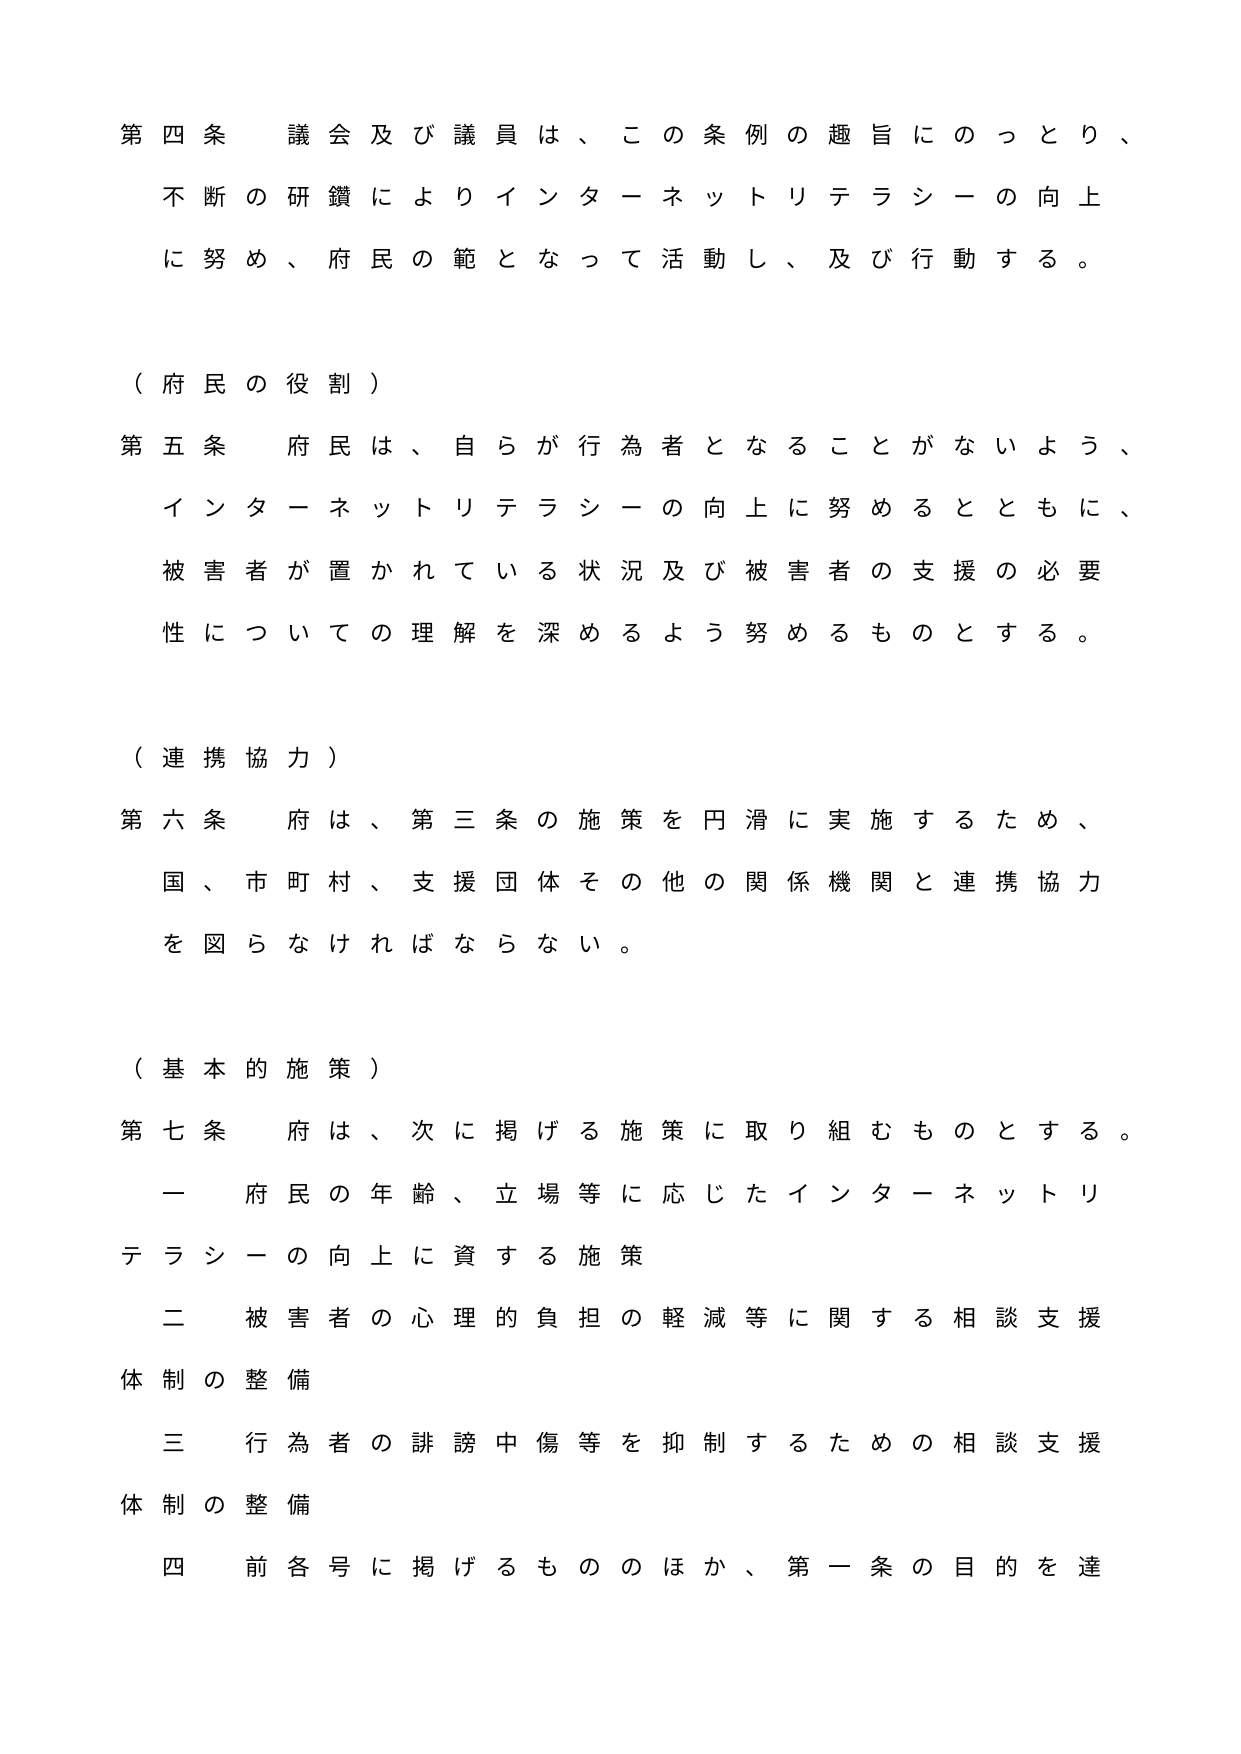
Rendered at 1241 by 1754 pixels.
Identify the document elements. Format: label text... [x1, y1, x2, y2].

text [120, 1535, 1120, 1597]
text 第四条 議会及び議員は、この条例の趣旨にのっとり、不断の研鑽によりインターネットリテラシーの向上に努め、府民の範となって活動し、及び行動する。 [120, 102, 1120, 289]
text 第五条 府民は、自らが行為者となることがないよう、インターネットリテラシーの向上に努めるとともに、被害者が置かれている状況及び被害者の支援の必要性についての理解を深めるよう努めるものとする。 [120, 413, 1120, 663]
text （府民の役割） [120, 351, 1120, 413]
text 三 行為者の誹謗中傷等を抑制するための相談支援体制の整備 [120, 1410, 1120, 1535]
text 二 被害者の心理的負担の軽減等に関する相談支援体制の整備 [120, 1286, 1120, 1410]
text （連携協力） [120, 725, 1120, 787]
text 第七条 府は、次に掲げる施策に取り組むものとする。 [120, 1099, 1120, 1161]
text 第六条 府は、第三条の施策を円滑に実施するため、国、市町村、支援団体その他の関係機関と連携協力を図らなければならない。 [120, 787, 1120, 974]
text 一 府民の年齢、立場等に応じたインターネットリテラシーの向上に資する施策 [120, 1161, 1120, 1286]
text （基本的施策） [120, 1036, 1120, 1099]
